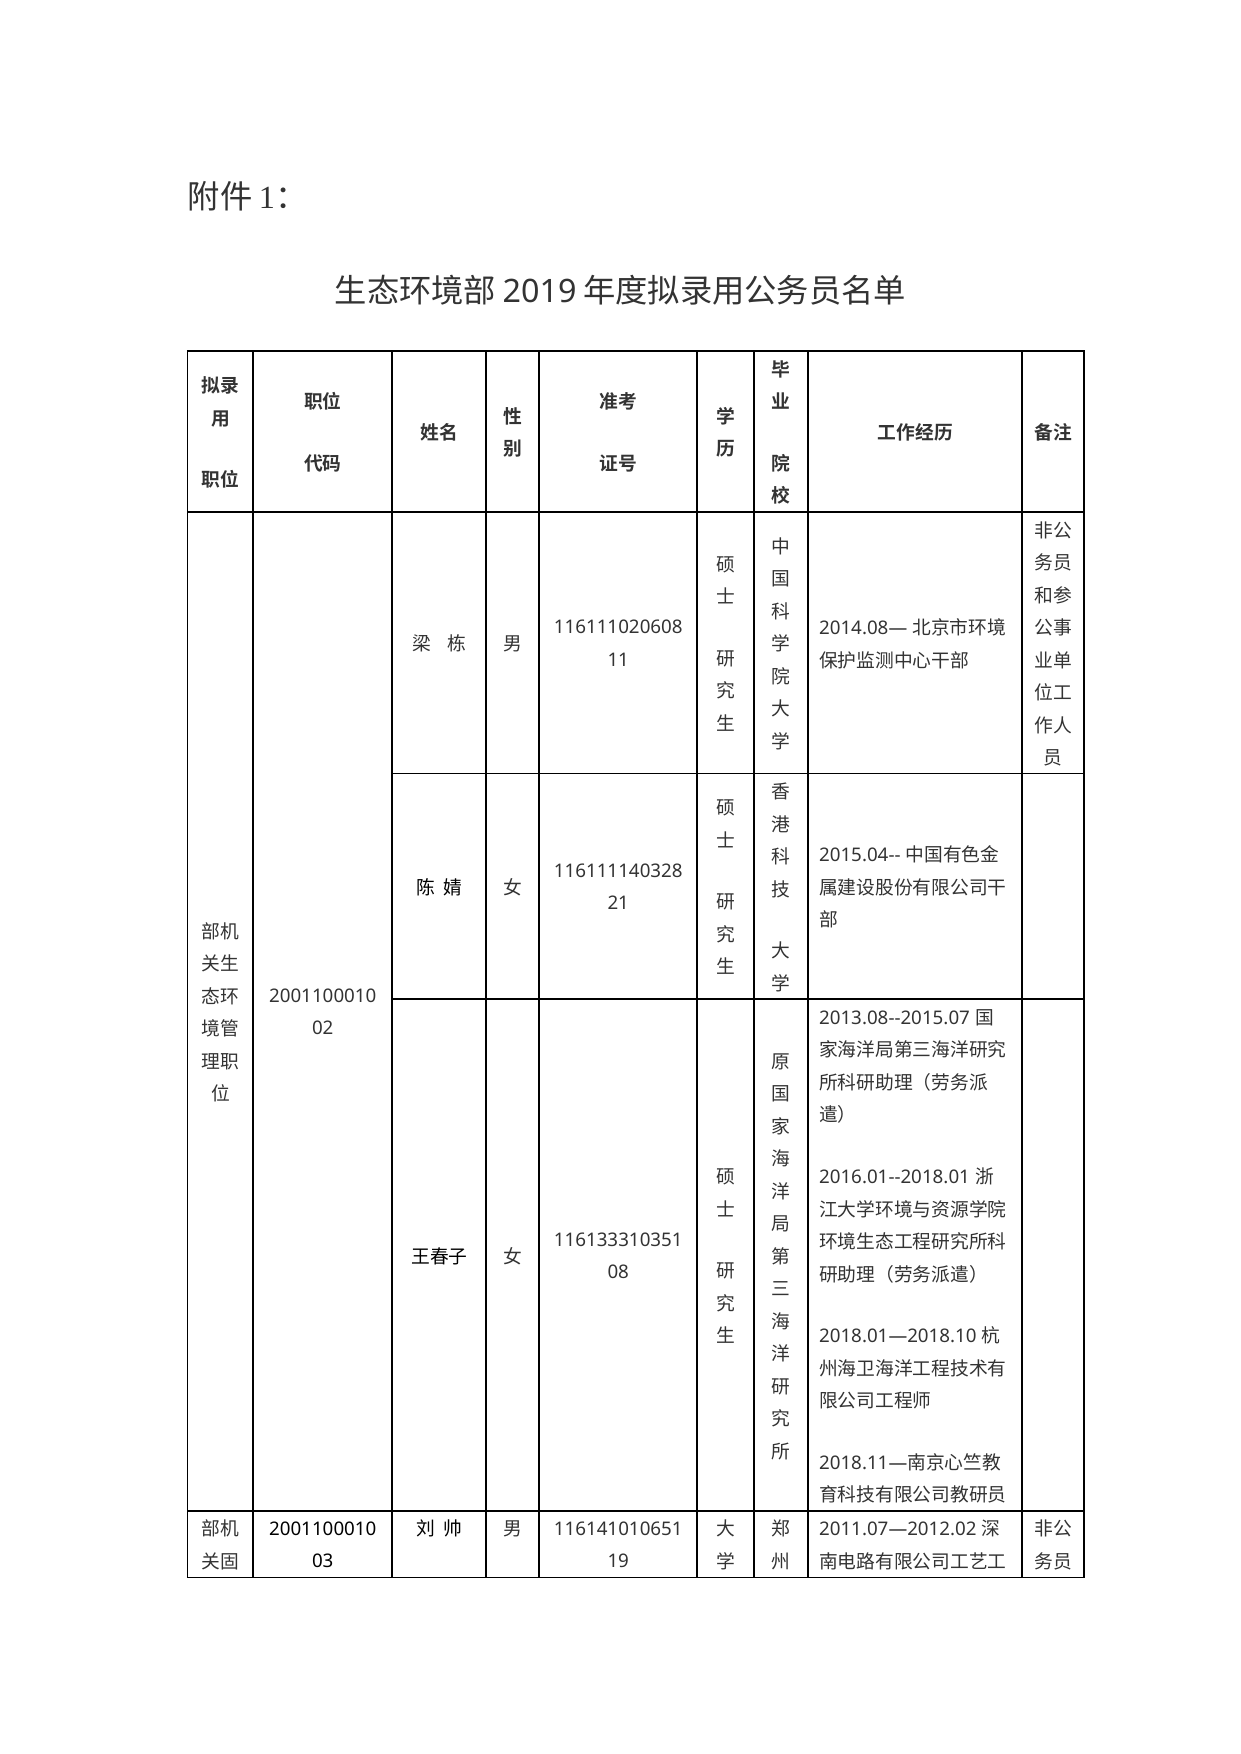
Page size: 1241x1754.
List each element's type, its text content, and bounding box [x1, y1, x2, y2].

table_cell 女 [487, 1000, 538, 1510]
table_cell 女 [487, 774, 538, 998]
table_header 职位 代码 [254, 352, 391, 511]
table_cell 陈 婧 [393, 774, 485, 998]
table_cell 11611114032821 [540, 774, 696, 998]
table_cell 200110001002 [254, 513, 391, 1510]
table_header 学历 [698, 352, 753, 511]
table_cell 11611102060811 [540, 513, 696, 773]
text 生态环境部2019年度拟录用公务员名单 [187, 256, 1053, 321]
table_cell 原国家海洋局第三海洋研究所 [755, 1000, 807, 1510]
text 附件1： [187, 162, 1053, 227]
table_cell 大学 [698, 1512, 753, 1576]
table_cell 11613331035108 [540, 1000, 696, 1510]
table_header 姓名 [393, 352, 485, 511]
table_cell 2015.04-- 中国有色金属建设股份有限公司干部 [809, 774, 1021, 998]
table_cell 部机关生态环境管理职位 [188, 513, 252, 1510]
table_cell 2014.08— 北京市环境保护监测中心干部 [809, 513, 1021, 773]
table_cell 非公务员和参公事业单位工作人员 [1023, 1512, 1083, 1576]
table_cell [1023, 1000, 1083, 1510]
table_cell [1023, 774, 1083, 998]
table_cell 中国科学院大学 [755, 513, 807, 773]
table_header 备注 [1023, 352, 1083, 511]
table_header 准考 证号 [540, 352, 696, 511]
table_cell 男 [487, 513, 538, 773]
table_cell 香港科技 大学 [755, 774, 807, 998]
table_cell 王春子 [393, 1000, 485, 1510]
table_header 性别 [487, 352, 538, 511]
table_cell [809, 1512, 1021, 1576]
table_cell 非公务员和参公事业单位工作人员 [1023, 513, 1083, 773]
table_cell 硕士 研究生 [698, 1000, 753, 1510]
table_cell 硕士 研究生 [698, 513, 753, 773]
table_cell 部机关固体废物与化学品管理职位 [188, 1512, 252, 1576]
table_cell 梁 栋 [393, 513, 485, 773]
table_cell 11614101065119 [540, 1512, 696, 1576]
table_cell 郑州大学 [755, 1512, 807, 1576]
table_cell 2013.08--2015.07 国家海洋局第三海洋研究所科研助理（劳务派遣） 2016.01--2018.01 浙江大学环境与资源学院环境生态工程研究所科研助理（劳务派遣） 2018.01—2018.10 杭州海卫海洋工程技术有限公司工程师 2018.11—南京心竺教育科技有限公司教研员 [809, 1000, 1021, 1510]
table_header 毕业 院校 [755, 352, 807, 511]
table_cell 硕士 研究生 [698, 774, 753, 998]
table_cell 男 [487, 1512, 538, 1576]
table_header 拟录用 职位 [188, 352, 252, 511]
table_cell 刘 帅 [393, 1512, 485, 1576]
table_header 工作经历 [809, 352, 1021, 511]
table_cell 200110001003 [254, 1512, 391, 1576]
